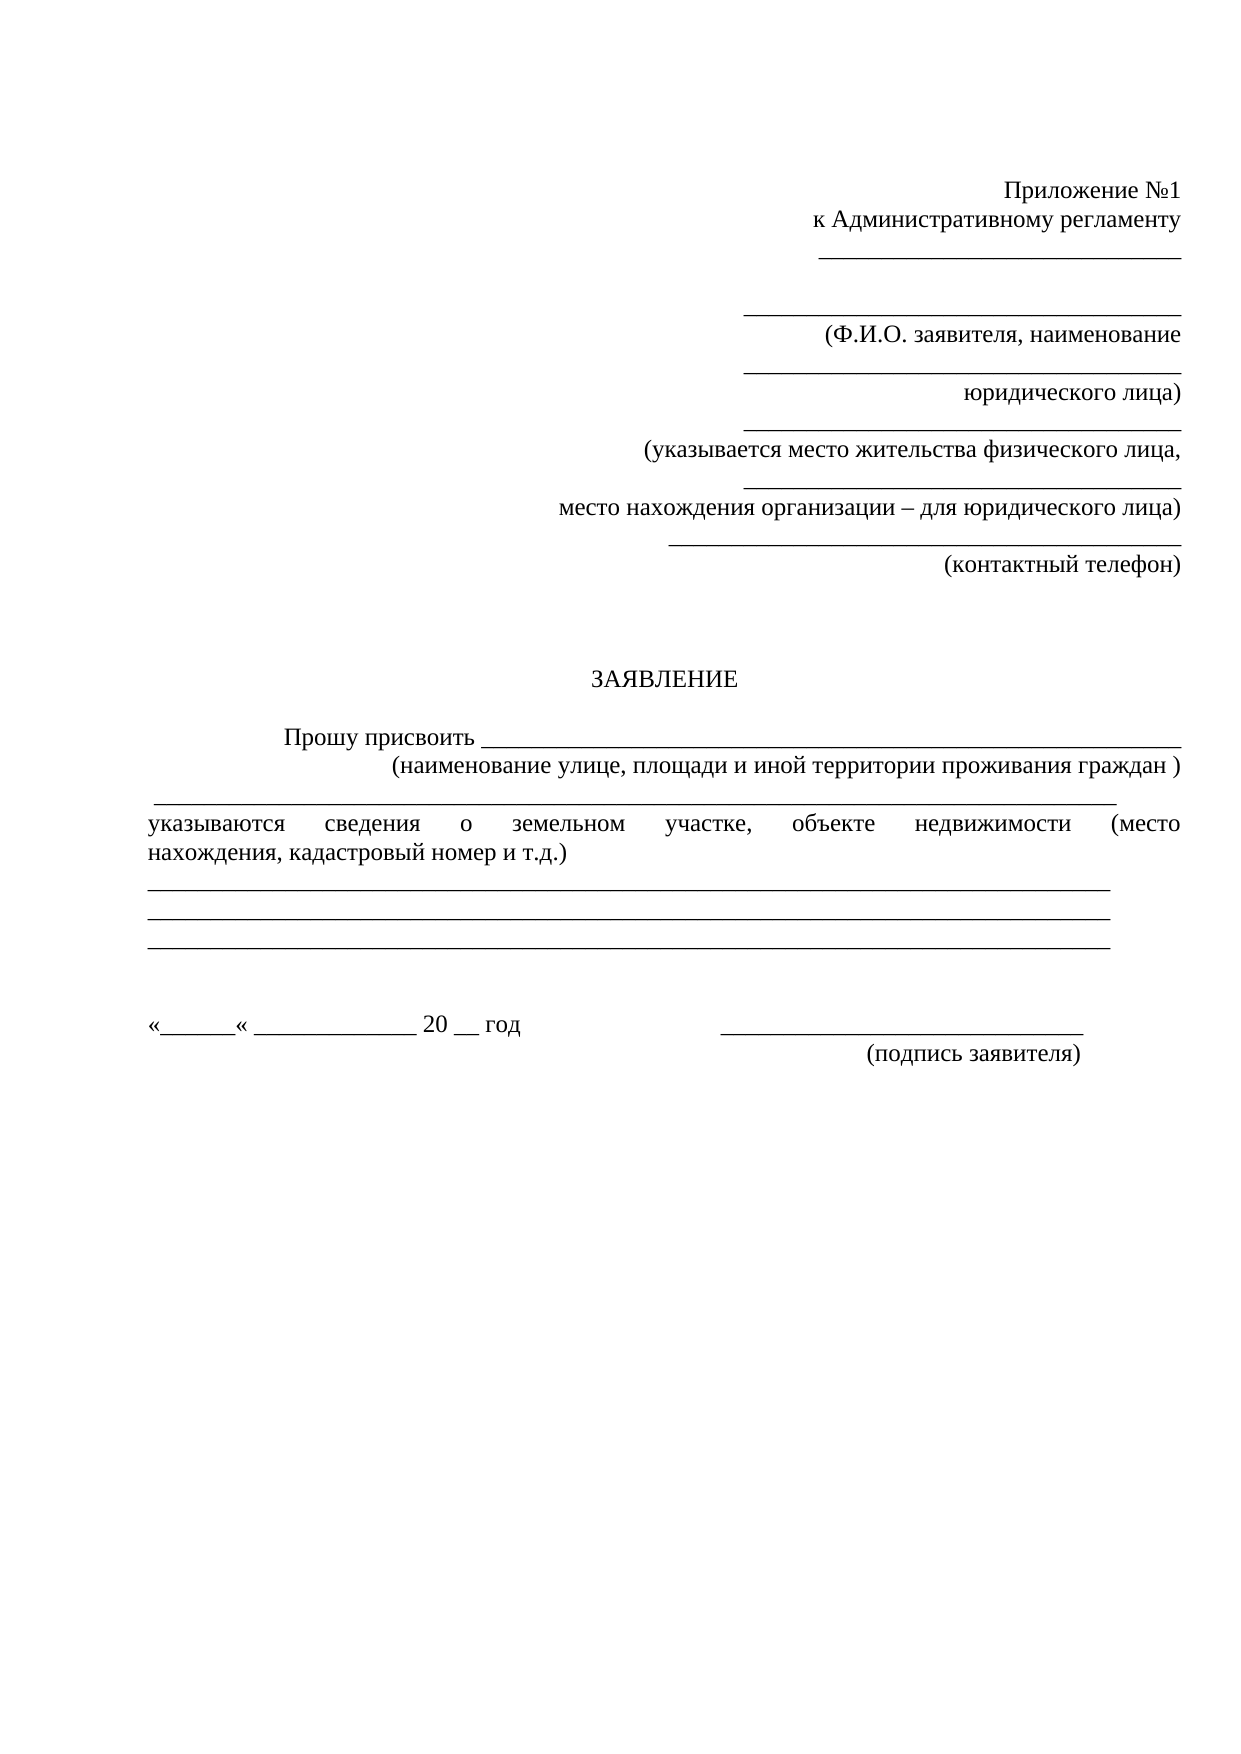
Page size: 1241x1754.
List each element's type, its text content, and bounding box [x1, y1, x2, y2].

text юридического лица) ___________________________________ [148, 377, 1181, 434]
text (указывается место жительства физического лица, [148, 434, 1181, 463]
text к Административному регламенту [148, 204, 1181, 233]
text ___________________________________ [148, 291, 1181, 319]
text указываются сведения о земельном участке, объекте недвижимости (место нахождения, кадастровый номер и т.д.) [148, 808, 1181, 866]
text (контактный телефон) [148, 549, 1181, 578]
text Прошу присвоить ________________________________________________________ (наименование улице, площади и иной территории проживания граждан ) [148, 722, 1181, 779]
text _____________________________________________________________________________ [148, 923, 1181, 952]
text «______« _____________ 20 __ год _____________________________ [148, 1009, 1181, 1038]
text ЗАЯВЛЕНИЕ [148, 664, 1181, 693]
text _____________________________________________________________________________ [148, 866, 1181, 894]
text ___________________________________ [148, 463, 1181, 492]
text место нахождения организации – для юридического лица) [148, 492, 1181, 521]
text _____________________________________________________________________________ [148, 894, 1181, 923]
text (подпись заявителя) [148, 1038, 1181, 1067]
text _____________________________ [148, 233, 1181, 262]
text _________________________________________ [148, 521, 1181, 549]
text Приложение №1 [148, 176, 1181, 204]
text ___________________________________ [148, 348, 1181, 377]
text _____________________________________________________________________________ [148, 779, 1181, 808]
text (Ф.И.О. заявителя, наименование [148, 319, 1181, 348]
